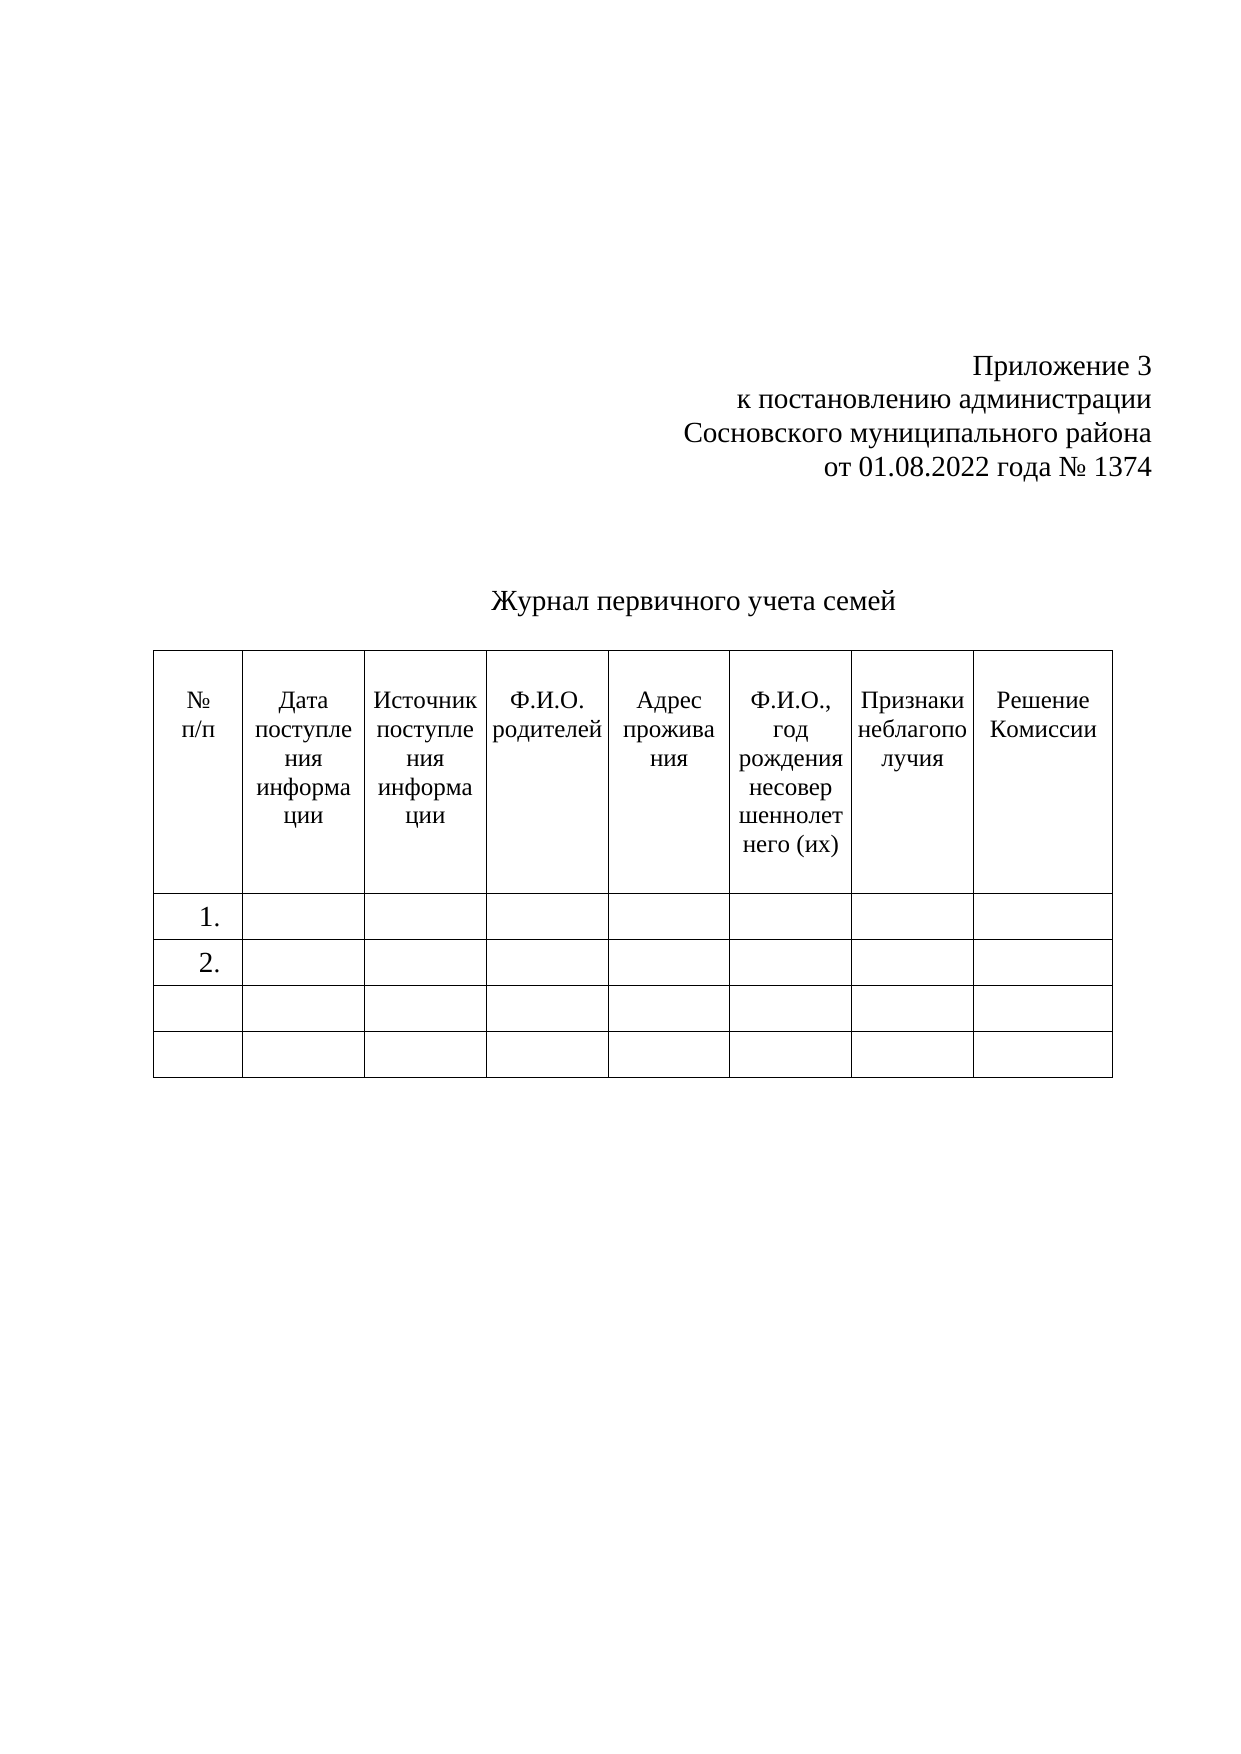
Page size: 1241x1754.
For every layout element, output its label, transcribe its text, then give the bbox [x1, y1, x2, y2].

table_cell [852, 894, 973, 939]
table_cell [365, 894, 486, 939]
text к постановлению администрации [148, 382, 1152, 415]
table_cell [487, 940, 608, 985]
table_cell [487, 986, 608, 1031]
table_cell [487, 1032, 608, 1077]
table_cell [974, 894, 1112, 939]
table_header № п/п [154, 651, 242, 892]
table_cell [365, 986, 486, 1031]
table_header Дата поступления информа ции [243, 651, 364, 892]
table_cell [243, 894, 364, 939]
table_cell [154, 894, 242, 939]
table_header Ф.И.О., год рождения несовер шеннолетнего (их) [730, 651, 851, 892]
table_cell [730, 1032, 851, 1077]
table_header Ф.И.О. родителей [487, 651, 608, 892]
table_cell [609, 940, 729, 985]
table_cell [365, 1032, 486, 1077]
table_cell [243, 1032, 364, 1077]
table_cell [243, 940, 364, 985]
table_cell [243, 986, 364, 1031]
table_header Признаки неблагополучия [852, 651, 973, 892]
table_header Решение Комиссии [974, 651, 1112, 892]
table_cell [974, 1032, 1112, 1077]
table_cell [609, 1032, 729, 1077]
table_cell [730, 986, 851, 1031]
table_cell [365, 940, 486, 985]
text Сосновского муниципального района [148, 415, 1152, 449]
text от 01.08.2022 года № 1374 [148, 449, 1152, 482]
table_cell [852, 1032, 973, 1077]
table_header Источник поступления информа ции [365, 651, 486, 892]
text Приложение 3 [148, 348, 1152, 382]
table_cell [852, 986, 973, 1031]
table_cell [974, 986, 1112, 1031]
table_cell [852, 940, 973, 985]
table_cell [974, 940, 1112, 985]
text Журнал первичного учета семей [148, 583, 1152, 616]
table_cell [609, 986, 729, 1031]
table_cell [154, 986, 242, 1031]
table_cell [730, 940, 851, 985]
table_cell [154, 1032, 242, 1077]
table_header Адрес прожива ния [609, 651, 729, 892]
table_cell [730, 894, 851, 939]
table_cell [154, 940, 242, 985]
table_cell [487, 894, 608, 939]
table_cell [609, 894, 729, 939]
